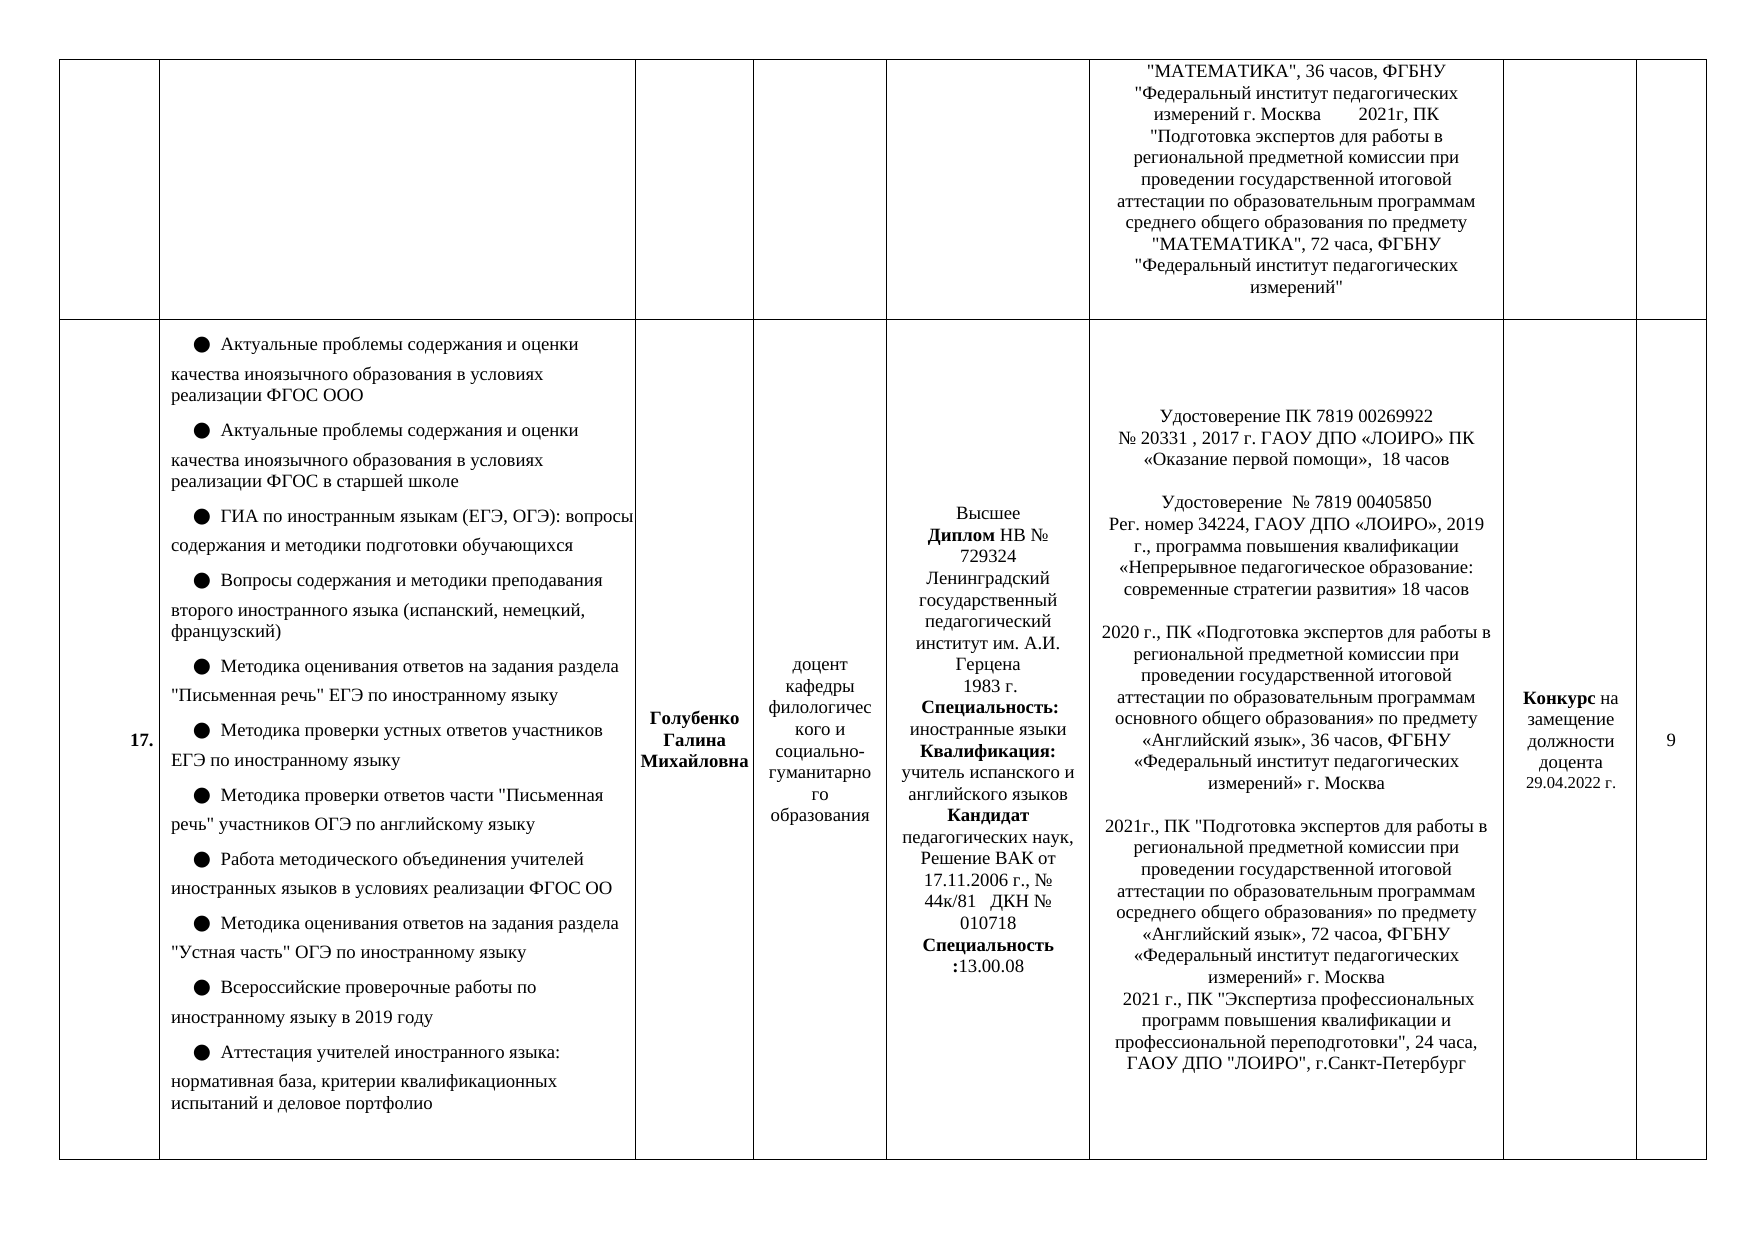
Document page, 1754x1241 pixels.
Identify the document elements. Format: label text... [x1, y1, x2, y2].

table_cell Удостоверение ПК 7819 00269922 № 20331 , 2017 г. ГАОУ ДПО «ЛОИРО» ПК «Оказание первой помощи», 18 часов Удостоверение № 7819 00405850 Рег. номер 34224, ГАОУ ДПО «ЛОИРО», 2019 г., программа повышения квалификации «Непрерывное педагогическое образование: современные стратегии развития» 18 часов 2020 г., ПК «Подготовка экспертов для работы в региональной предметной комиссии при проведении государственной итоговой аттестации по образовательным программам основного общего образования» по предмету «Английский язык», 36 часов, ФГБНУ «Федеральный институт педагогических измерений» г. Москва 2021г., ПК "Подготовка экспертов для работы в региональной предметной комиссии при проведении государственной итоговой аттестации по образовательным программам осреднего общего образования» по предмету «Английский язык», 72 часоа, ФГБНУ «Федеральный институт педагогических измерений» г. Москва 2021 г., ПК "Экспертиза профессиональных программ повышения квалификации и профессиональной переподготовки", 24 часа, ГАОУ ДПО "ЛОИРО", г.Санкт-Петербург [1090, 320, 1503, 1159]
table_cell Актуальные проблемы содержания и оценки качества иноязычного образования в условиях реализации ФГОС ООО Актуальные проблемы содержания и оценки качества иноязычного образования в условиях реализации ФГОС в старшей школе ГИА по иностранным языкам (ЕГЭ, ОГЭ): вопросы содержания и методики подготовки обучающихся Вопросы содержания и методики преподавания второго иностранного языка (испанский, немецкий, французский) Методика оценивания ответов на задания раздела "Письменная речь" ЕГЭ по иностранному языку Методика проверки устных ответов участников ЕГЭ по иностранному языку Методика проверки ответов части "Письменная речь" участников ОГЭ по английскому языку Работа методического объединения учителей иностранных языков в условиях реализации ФГОС ОО Методика оценивания ответов на задания раздела "Устная часть" ОГЭ по иностранному языку Всероссийские проверочные работы по иностранному языку в 2019 году Аттестация учителей иностранного языка: нормативная база, критерии квалификационных испытаний и деловое портфолио [160, 320, 635, 1159]
table_cell Высшее Диплом НВ № 729324 Ленинградский государственный педагогический институт им. А.И. Герцена 1983 г. Специальность: иностранные языки Квалификация: учитель испанского и английского языков Кандидат педагогических наук, Решение ВАК от 17.11.2006 г., № 44к/81 ДКН № 010718 Специальность:13.00.08 [887, 320, 1089, 1159]
table_cell доцент кафедры филологического и социально-гуманитарного образования [754, 320, 886, 1159]
table_cell 8 [1637, 60, 1706, 319]
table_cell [636, 60, 753, 319]
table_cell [887, 60, 1089, 319]
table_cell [1504, 60, 1636, 319]
table_cell [60, 60, 159, 319]
table_cell Голубенко Галина Михайловна [636, 320, 753, 1159]
table_cell [60, 320, 159, 1159]
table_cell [160, 60, 635, 319]
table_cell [1090, 60, 1503, 319]
table_cell 9 [1637, 320, 1706, 1159]
table_cell Конкурс на замещение должности доцента 29.04.2022 г. [1504, 320, 1636, 1159]
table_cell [754, 60, 886, 319]
